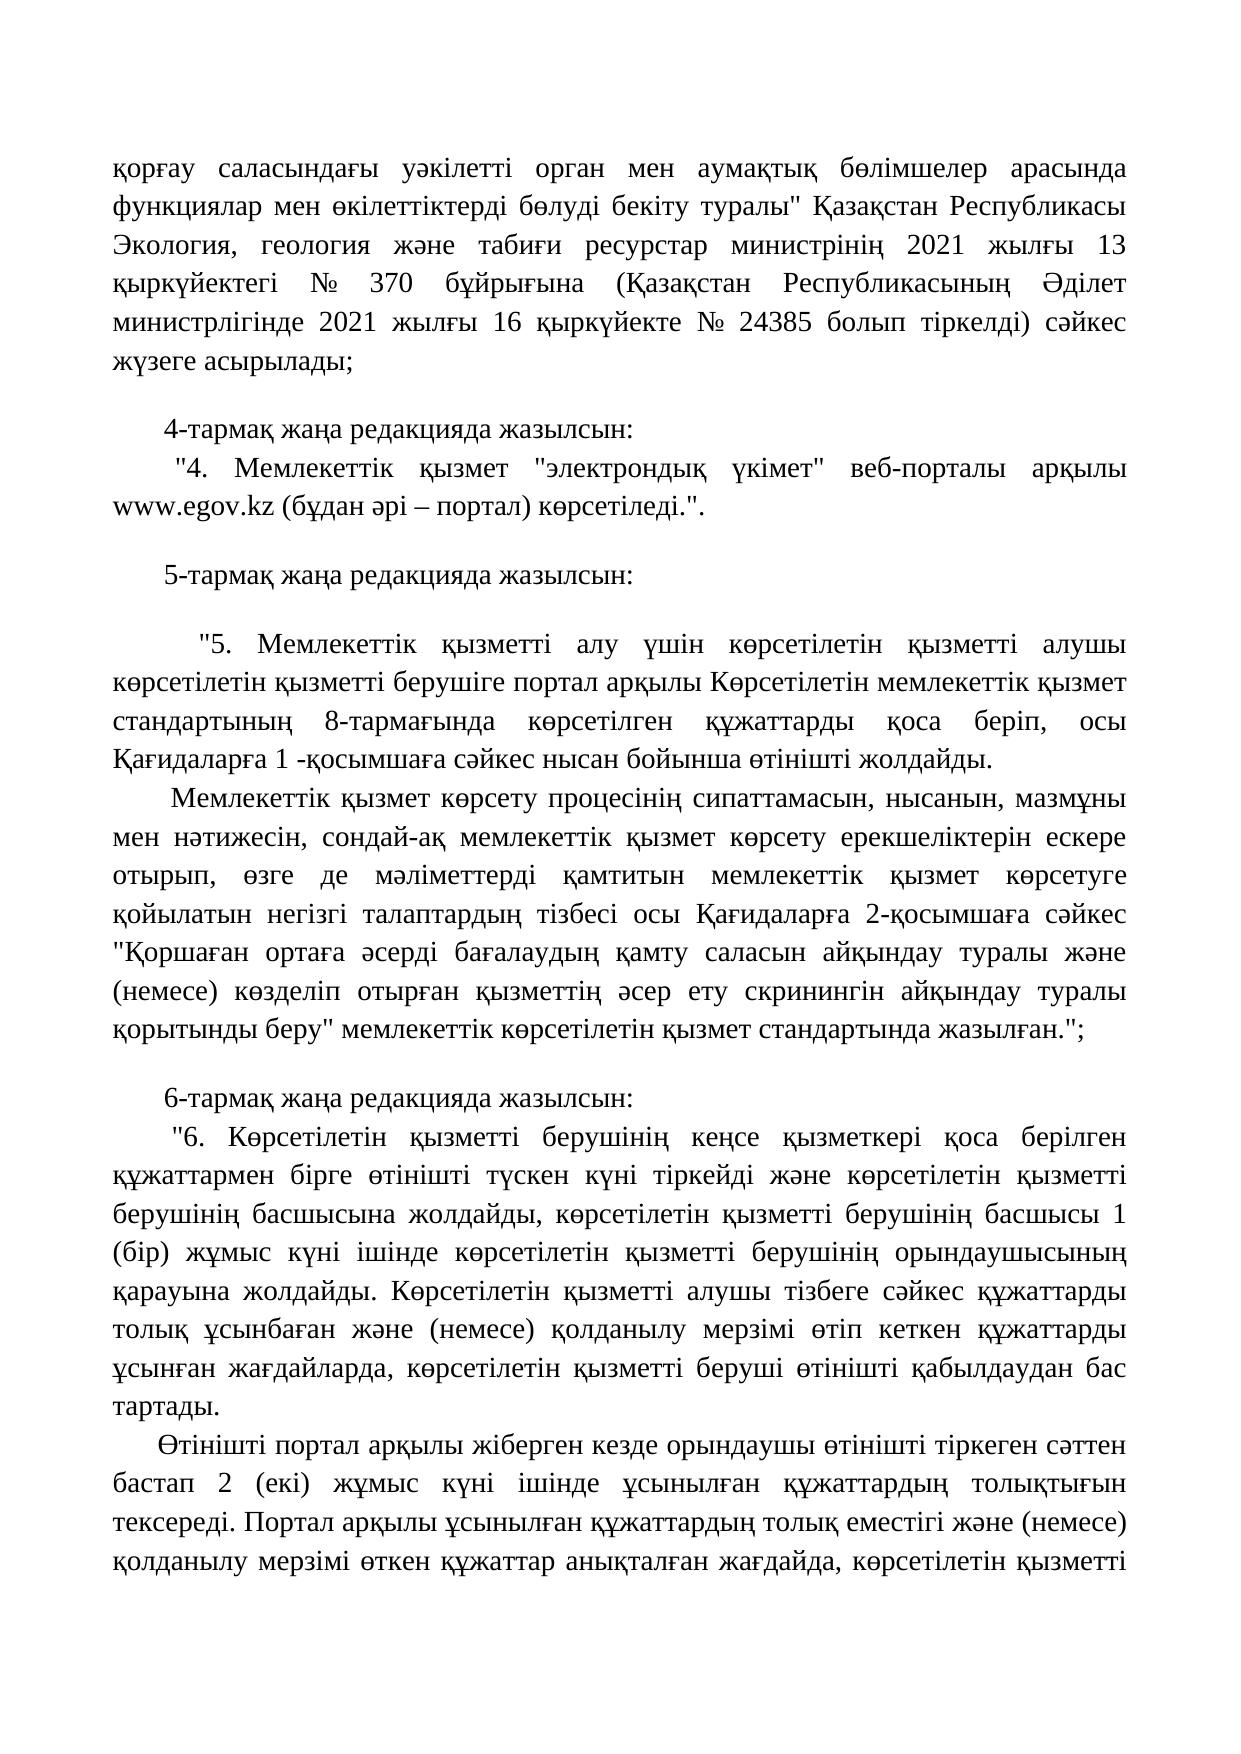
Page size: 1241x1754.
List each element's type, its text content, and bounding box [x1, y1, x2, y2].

text "4. Мемлекеттік қызмет "электрондық үкімет" веб-порталы арқылы www.egov.kz (бұдан әрі – портал) көрсетіледі.". [112, 450, 1128, 522]
text 4-тармақ жаңа редакцияда жазылсын: [112, 411, 1128, 445]
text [112, 1427, 1128, 1576]
text Мемлекеттік қызмет көрсету процесінің сипаттамасын, нысанын, мазмұны мен нәтижесін, сондай-ақ мемлекеттік қызмет көрсету ерекшеліктерін ескере отырып, өзге де мәліметтерді қамтитын мемлекеттік қызмет көрсетуге қойылатын негізгі талаптардың тізбесі осы Қағидаларға 2-қосымшаға сәйкес "Қоршаған ортаға әсерді бағалаудың қамту саласын айқындау туралы және (немесе) көзделіп отырған қызметтің әсер ету скринингін айқындау туралы қорытынды беру" мемлекеттік көрсетілетін қызмет стандартында жазылған."; [112, 780, 1128, 1045]
text "5. Мемлекеттік қызметті алу үшін көрсетілетін қызметті алушы көрсетілетін қызметті берушіге портал арқылы Көрсетілетін мемлекеттік қызмет стандартының 8-тармағында көрсетілген құжаттарды қоса беріп, осы Қағидаларға 1 -қосымшаға сәйкес нысан бойынша өтінішті жолдайды. [112, 626, 1128, 775]
text 5-тармақ жаңа редакцияда жазылсын: [112, 557, 1128, 591]
text "6. Көрсетілетін қызметті берушінің кеңсе қызметкері қоса берілген құжаттармен бірге өтінішті түскен күні тіркейді және көрсетілетін қызметті берушінің басшысына жолдайды, көрсетілетін қызметті берушінің басшысы 1 (бір) жұмыс күні ішінде көрсетілетін қызметті берушінің орындаушысының қарауына жолдайды. Көрсетілетін қызметті алушы тізбеге сәйкес құжаттарды толық ұсынбаған және (немесе) қолданылу мерзімі өтіп кеткен құжаттарды ұсынған жағдайларда, көрсетілетін қызметті беруші өтінішті қабылдаудан бас тартады. [112, 1119, 1128, 1422]
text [112, 150, 1128, 376]
text 6-тармақ жаңа редакцияда жазылсын: [112, 1080, 1128, 1114]
